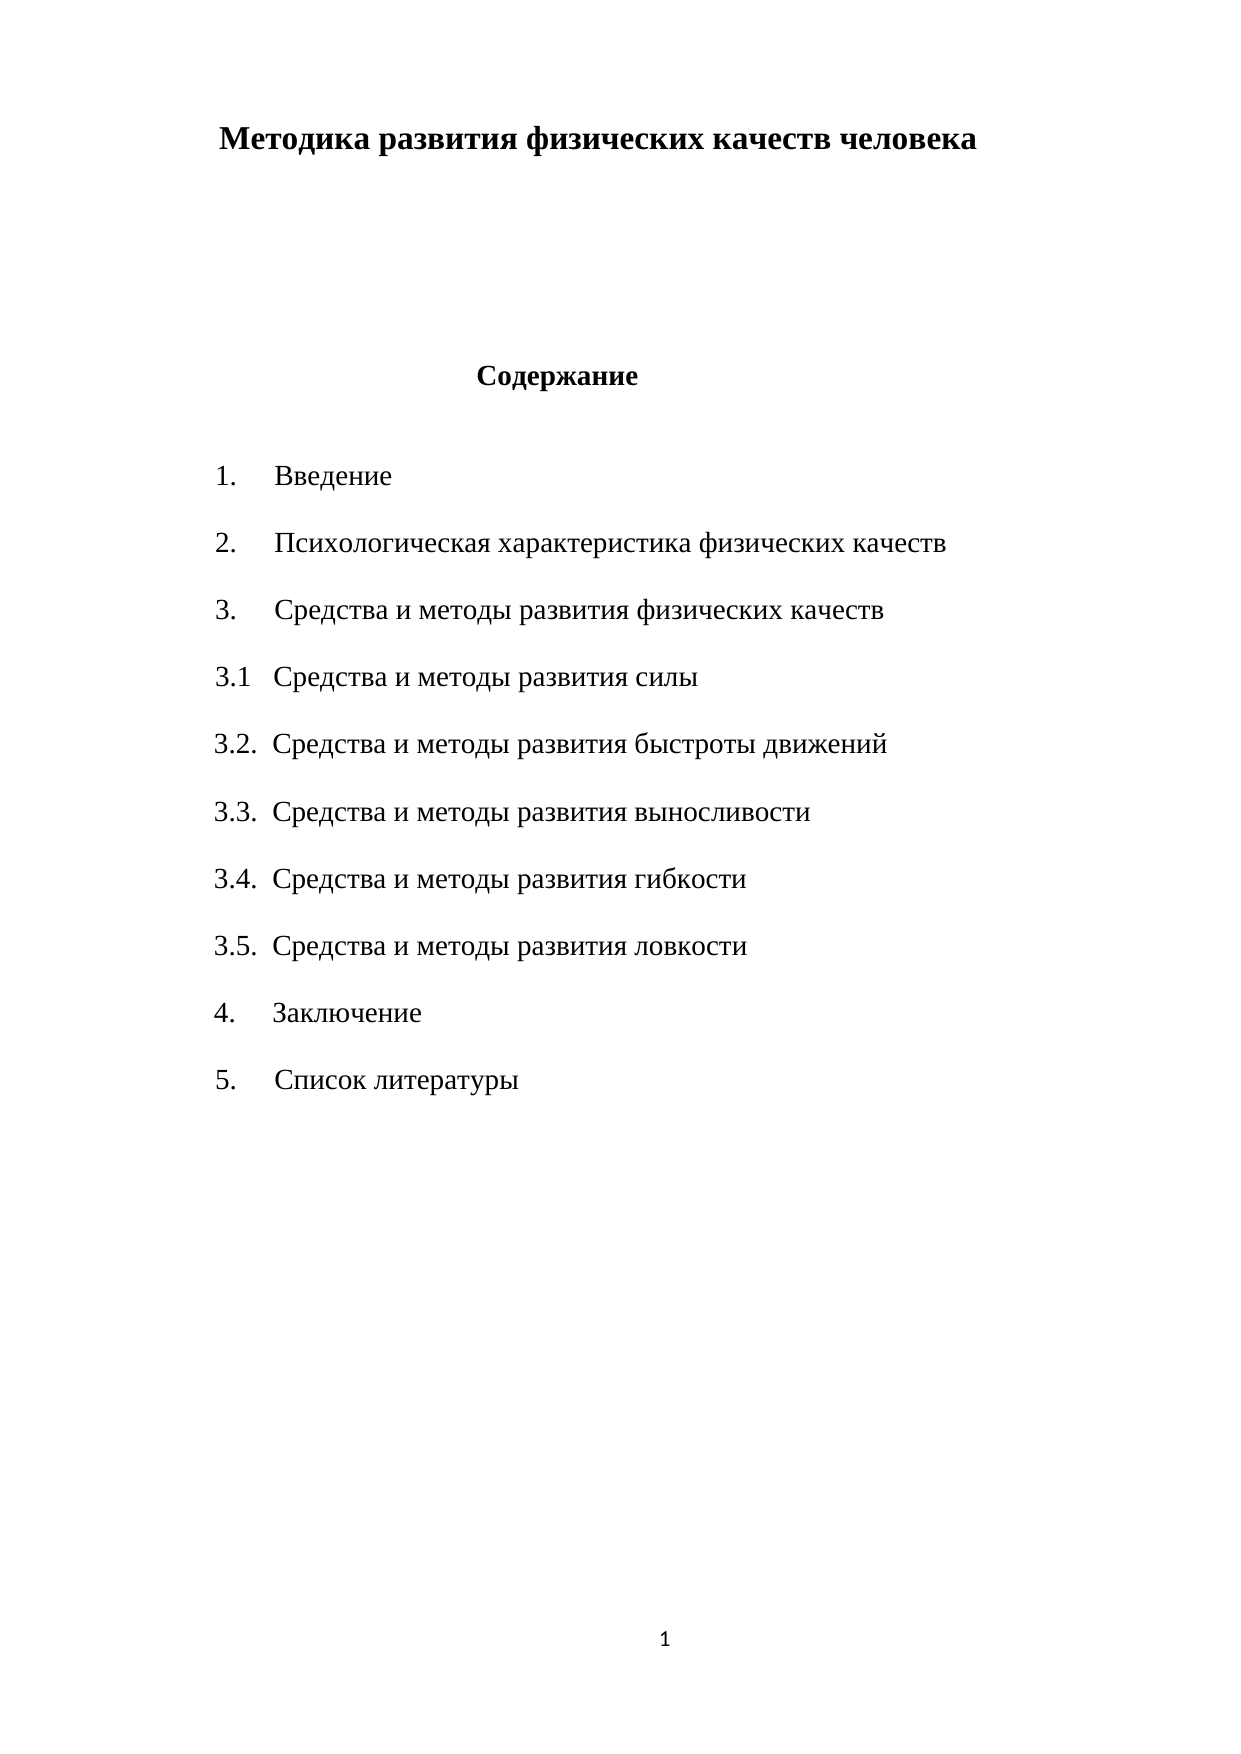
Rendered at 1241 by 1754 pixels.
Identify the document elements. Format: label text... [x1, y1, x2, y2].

text 4. Заключение [177, 995, 1152, 1028]
text 3.2. Средства и методы развития быстроты движений [177, 727, 1152, 760]
text Методика развития физических качеств человека [177, 118, 1152, 156]
text 3.5. Средства и методы развития ловкости [177, 928, 1152, 961]
list Психологическая характеристика физических качеств [215, 525, 1152, 559]
list Введение [215, 458, 1152, 492]
list Средства и методы развития физических качеств [215, 592, 1152, 626]
text 3.4. Средства и методы развития гибкости [177, 861, 1152, 894]
text 3.1 Средства и методы развития силы [215, 659, 1152, 693]
text 3.3. Средства и методы развития выносливости [177, 794, 1152, 827]
text Содержание [177, 358, 1152, 391]
list Список литературы [215, 1062, 1152, 1096]
